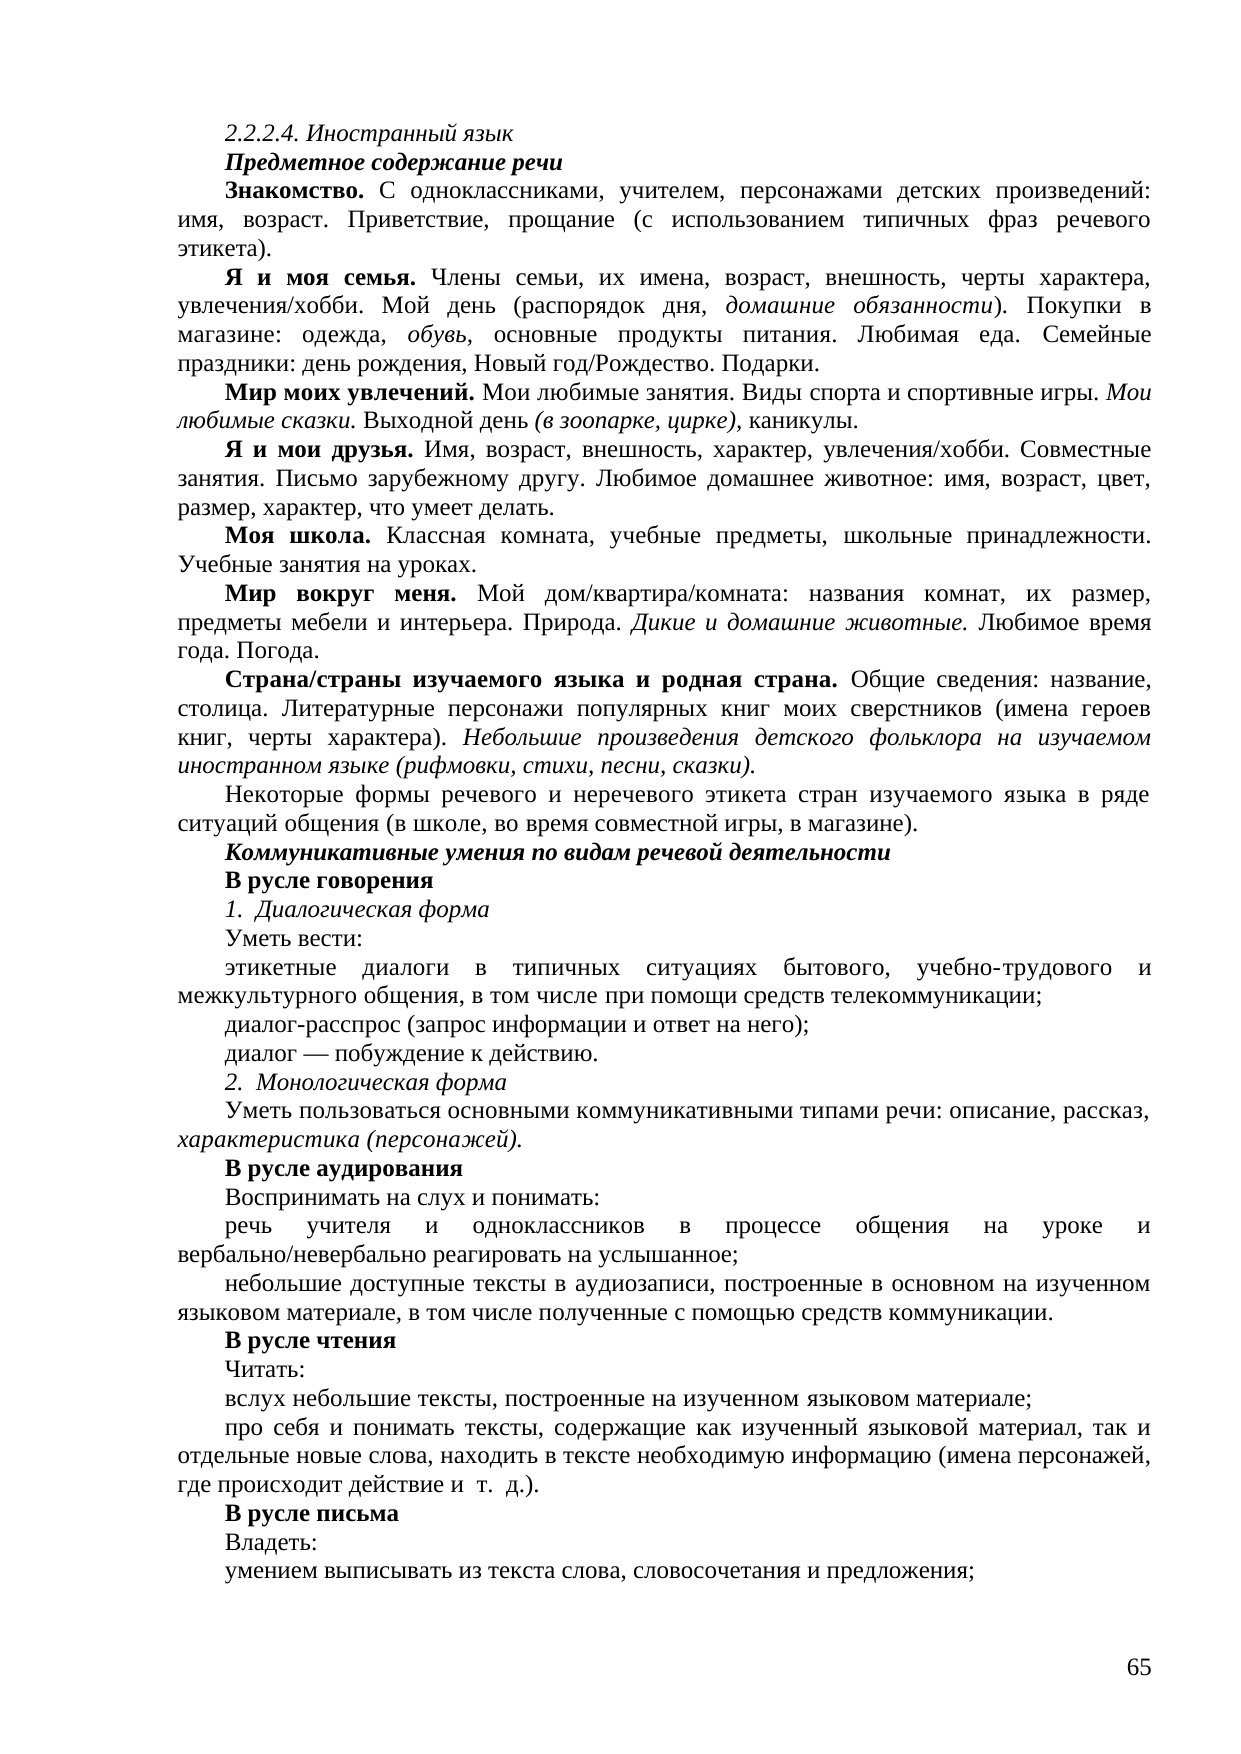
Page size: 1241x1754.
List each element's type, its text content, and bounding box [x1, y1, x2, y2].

text 1. Диалогическая форма [177, 894, 1152, 923]
text В русле говорения [177, 866, 1152, 894]
text Коммуникативные умения по видам речевой деятельности [177, 837, 1152, 866]
text Мир моих увлечений. Мои любимые занятия. Виды спорта и спортивные игры. Мои любимые сказки. Выходной день (в зоопарке, цирке), каникулы. [177, 377, 1152, 434]
text Владеть: [177, 1527, 1152, 1556]
text речь учителя и одноклассников в процессе общения на уроке и вербально/невербально реагировать на услышанное; [177, 1211, 1152, 1268]
text Некоторые формы речевого и неречевого этикета стран изучаемого языка в ряде ситуаций общения (в школе, во время совместной игры, в магазине). [177, 779, 1152, 837]
text небольшие доступные тексты в аудиозаписи, построенные в основном на изученном языковом материале, в том числе полученные с помощью средств коммуникации. [177, 1268, 1152, 1326]
text Я и мои друзья. Имя, возраст, внешность, характер, увлечения/хобби. Совместные занятия. Письмо зарубежному другу. Любимое домашнее животное: имя, возраст, цвет, размер, характер, что умеет делать. [177, 434, 1152, 521]
text Предметное содержание речи [177, 147, 1152, 176]
text про себя и понимать тексты, содержащие как изученный языковой материал, так и отдельные новые слова, находить в тексте необходимую информацию (имена персонажей, где происходит действие и т. д.). [177, 1412, 1152, 1498]
text Страна/страны изучаемого языка и родная страна. Общие сведения: название, столица. Литературные персонажи популярных книг моих сверстников (имена героев книг, черты характера). Небольшие произведения детского фольклора на изучаемом иностранном языке (рифмовки, стихи, песни, сказки). [177, 664, 1152, 779]
text Уметь вести: [177, 923, 1152, 952]
text Уметь пользоваться основными коммуникативными типами речи: описание, рассказ, характеристика (персонажей). [177, 1096, 1152, 1153]
text диалог-расспрос (запрос информации и ответ на него); [177, 1009, 1152, 1038]
text Моя школа. Классная комната, учебные предметы, школьные принадлежности. Учебные занятия на уроках. [177, 521, 1152, 578]
text диалог — побуждение к действию. [177, 1038, 1152, 1067]
text Знакомство. С одноклассниками, учителем, персонажами детских произведений: имя, возраст. Приветствие, прощание (с использованием типичных фраз речевого этикета). [177, 176, 1152, 262]
text умением выписывать из текста слова, словосочетания и предложения; [177, 1556, 1152, 1584]
text Я и моя семья. Члены семьи, их имена, возраст, внешность, черты характера, увлечения/хобби. Мой день (распорядок дня, домашние обязанности). Покупки в магазине: одежда, обувь, основные продукты питания. Любимая еда. Семейные праздники: день рождения, Новый год/Рождество. Подарки. [177, 262, 1152, 377]
text Воспринимать на слух и понимать: [177, 1182, 1152, 1211]
text 2. Монологическая форма [177, 1067, 1152, 1096]
text 2.2.2.4. Иностранный язык [177, 118, 1152, 147]
text В русле письма [177, 1498, 1152, 1527]
text Мир вокруг меня. Мой дом/квартира/комната: названия комнат, их размер, предметы мебели и интерьера. Природа. Дикие и домашние животные. Любимое время года. Погода. [177, 578, 1152, 664]
text В русле аудирования [177, 1153, 1152, 1182]
text В русле чтения [177, 1326, 1152, 1354]
text этикетные диалоги в типичных ситуациях бытового, учебно-трудового и межкультурного общения, в том числе при помощи средств телекоммуникации; [177, 952, 1152, 1009]
text вслух небольшие тексты, построенные на изученном языковом материале; [177, 1383, 1152, 1412]
text Читать: [177, 1354, 1152, 1383]
